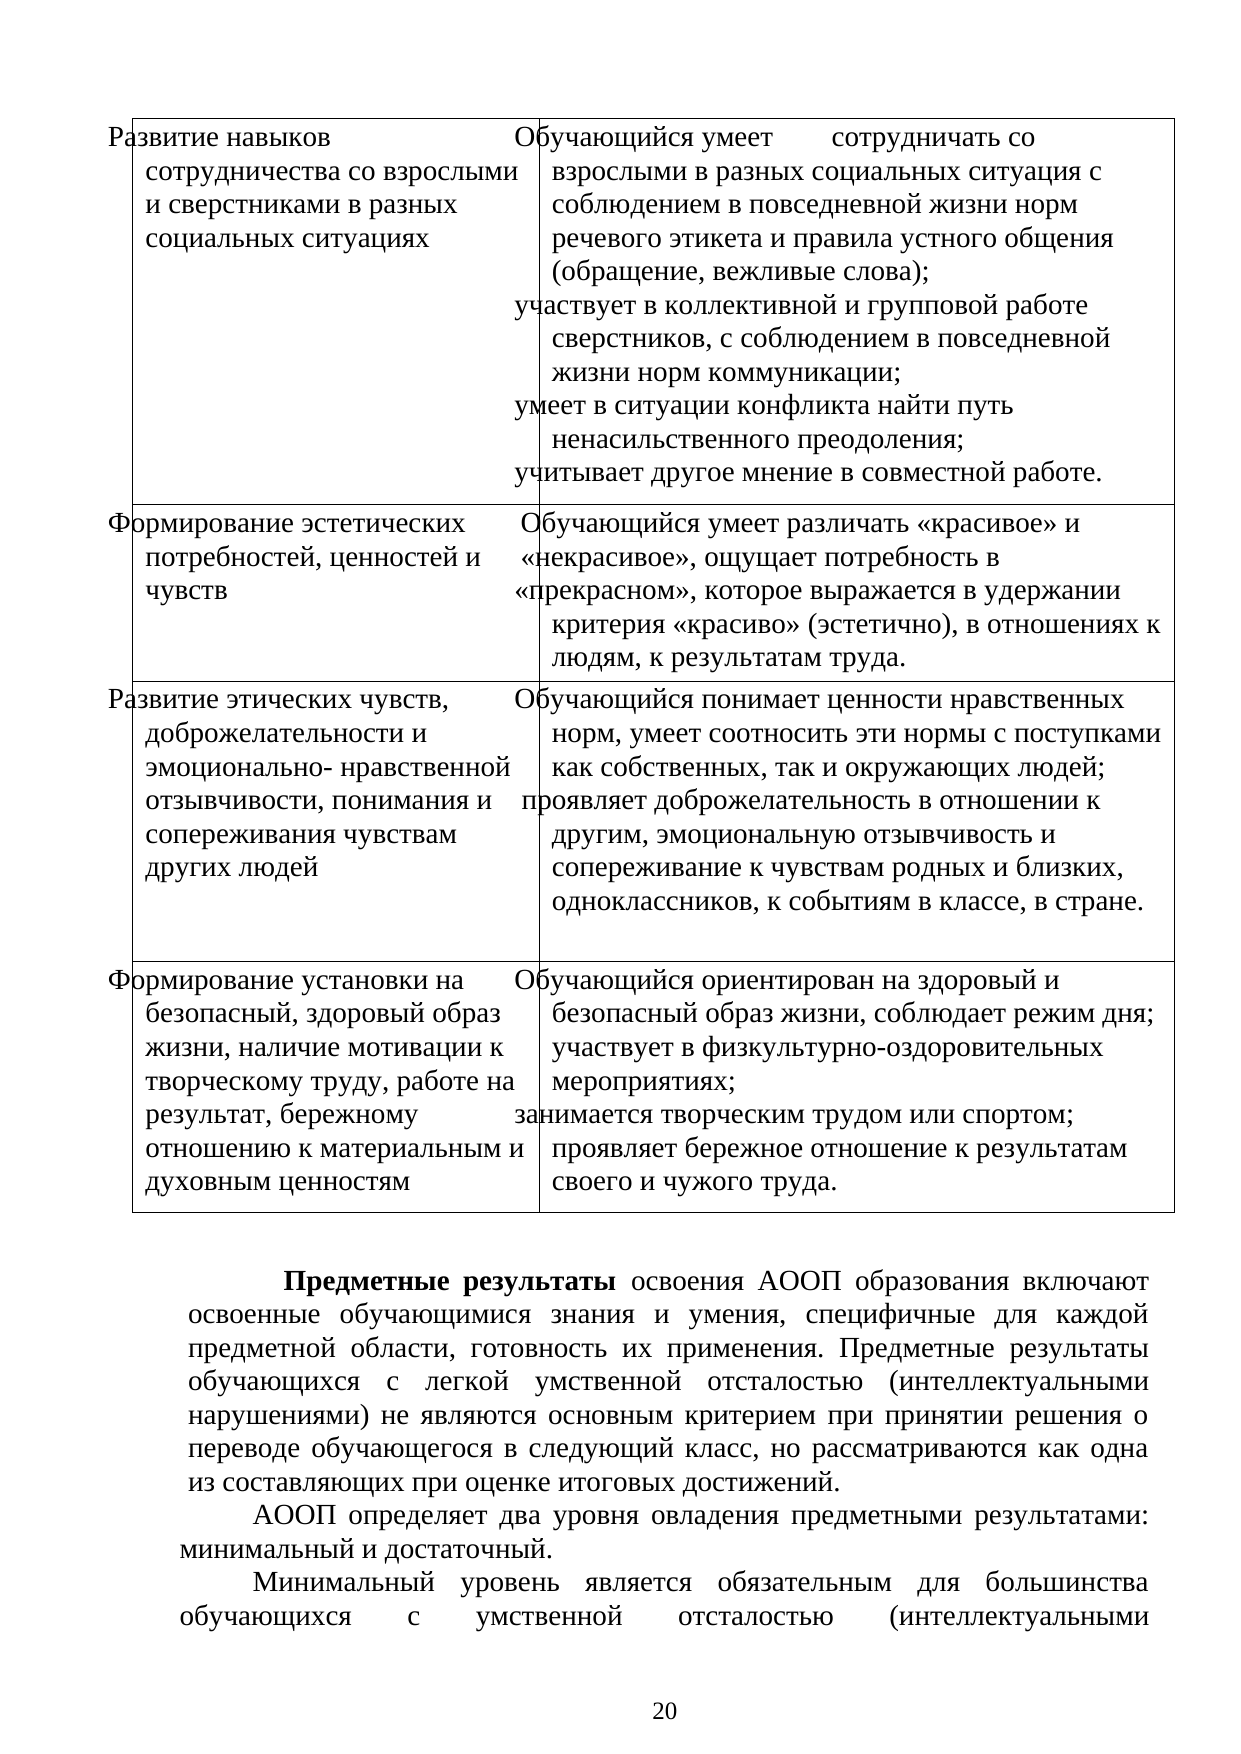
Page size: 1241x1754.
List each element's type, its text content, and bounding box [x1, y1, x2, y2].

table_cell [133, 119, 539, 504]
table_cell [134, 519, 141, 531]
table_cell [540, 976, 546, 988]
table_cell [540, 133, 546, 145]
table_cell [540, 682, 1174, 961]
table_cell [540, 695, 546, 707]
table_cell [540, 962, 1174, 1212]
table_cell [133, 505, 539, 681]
text Предметные результаты освоения АООП образования включают освоенные обучающимися знания и умения, специфичные для каждой предметной области, готовность их применения. Предметные результаты обучающихся с легкой умственной отсталостью (интеллектуальными нарушениями) не являются основным критерием при принятии решения о переводе обучающегося в следующий класс, но рассматриваются как одна из составляющих при оценке итоговых достижений. [150, 1263, 1149, 1497]
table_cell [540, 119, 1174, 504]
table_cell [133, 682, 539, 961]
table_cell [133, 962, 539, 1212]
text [179, 1564, 1149, 1632]
text АООП определяет два уровня овладения предметными результатами: минимальный и достаточный. [179, 1497, 1149, 1564]
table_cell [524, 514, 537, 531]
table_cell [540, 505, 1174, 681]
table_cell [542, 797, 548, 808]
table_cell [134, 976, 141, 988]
